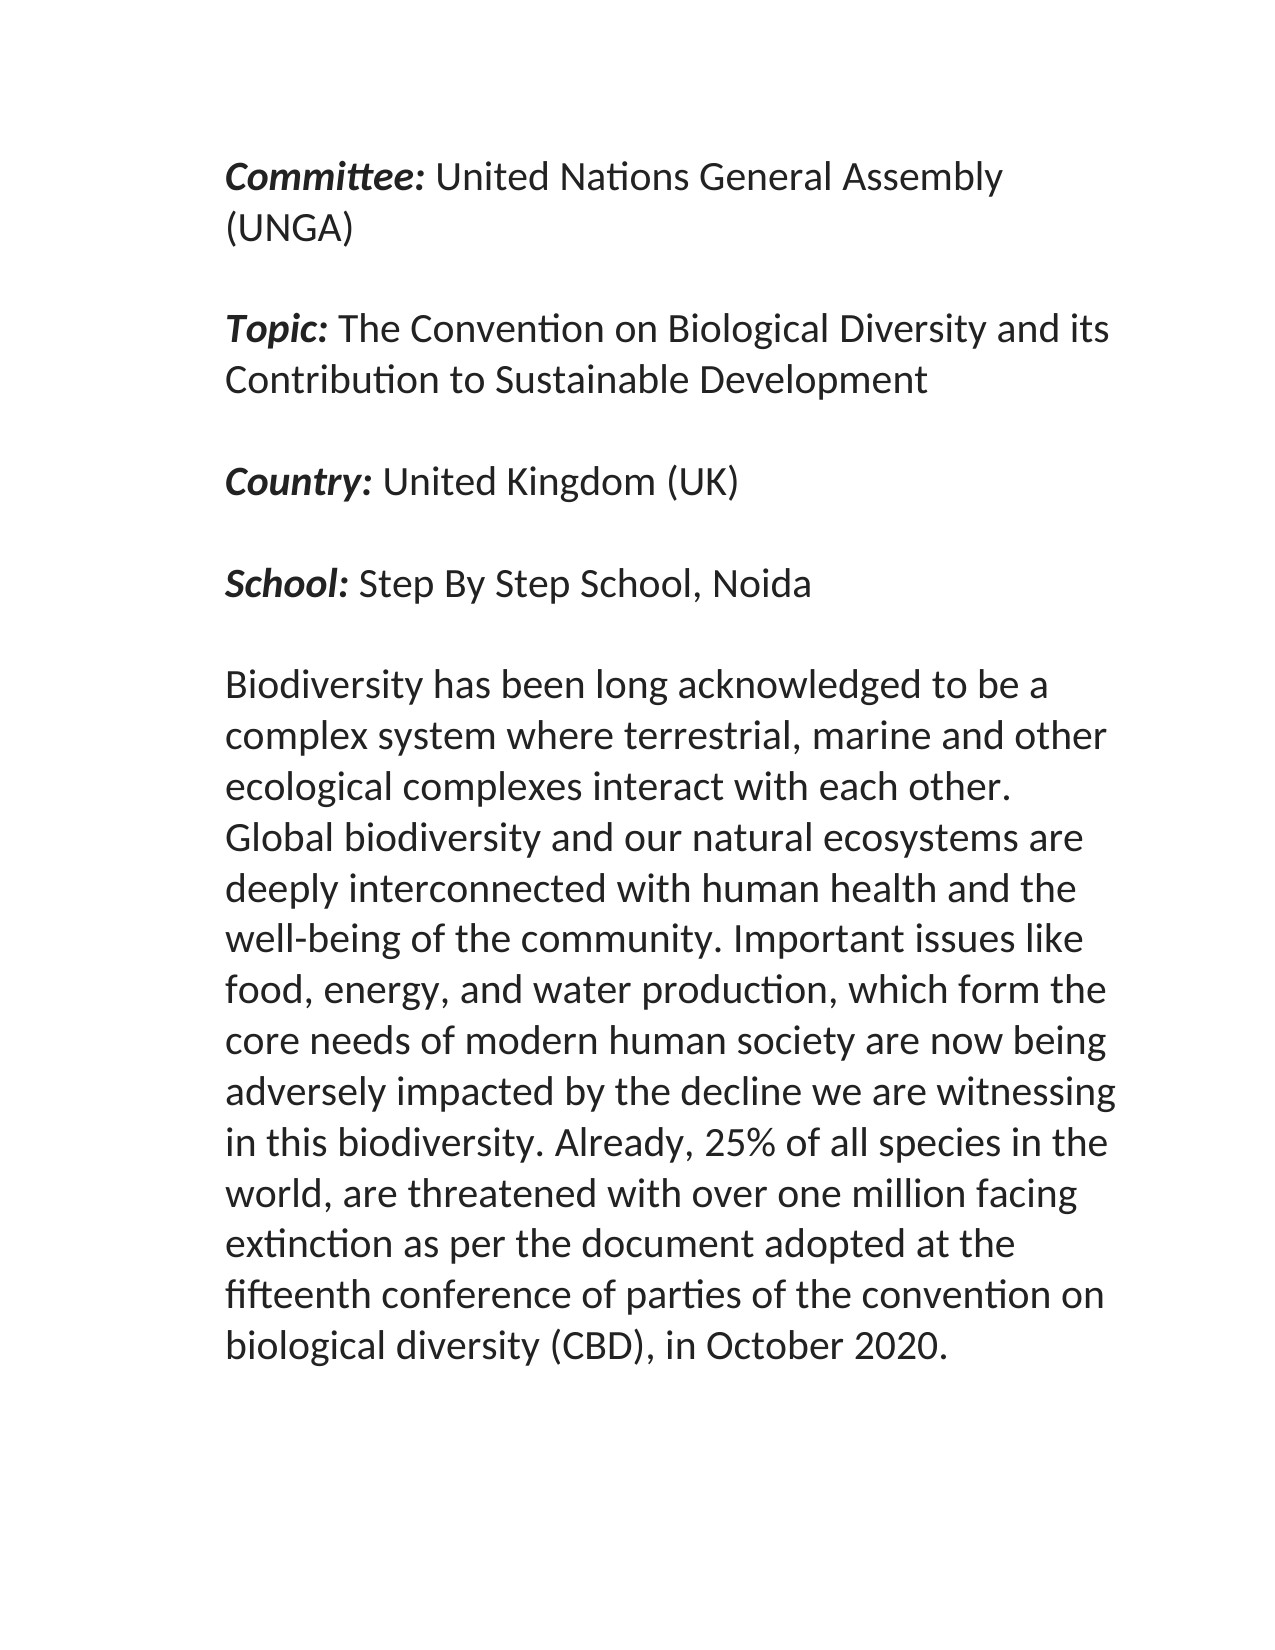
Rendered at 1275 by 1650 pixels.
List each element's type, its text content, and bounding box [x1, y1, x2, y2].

text School: Step By Step School, Noida [225, 557, 1125, 607]
text Committee: United Nations General Assembly (UNGA) [225, 150, 1125, 252]
text Country: United Kingdom (UK) [225, 455, 1125, 506]
text Topic: The Convention on Biological Diversity and its Contribution to Sustainable Development [225, 302, 1125, 404]
text Biodiversity has been long acknowledged to be a complex system where terrestrial, marine and other ecological complexes interact with each other. Global biodiversity and our natural ecosystems are deeply interconnected with human health and the well-being of the community. Important issues like food, energy, and water production, which form the core needs of modern human society are now being adversely impacted by the decline we are witnessing in this biodiversity. Already, 25% of all species in the world, are threatened with over one million facing extinction as per the document adopted at the fifteenth conference of parties of the convention on biological diversity (CBD), in October 2020. [225, 658, 1125, 1370]
